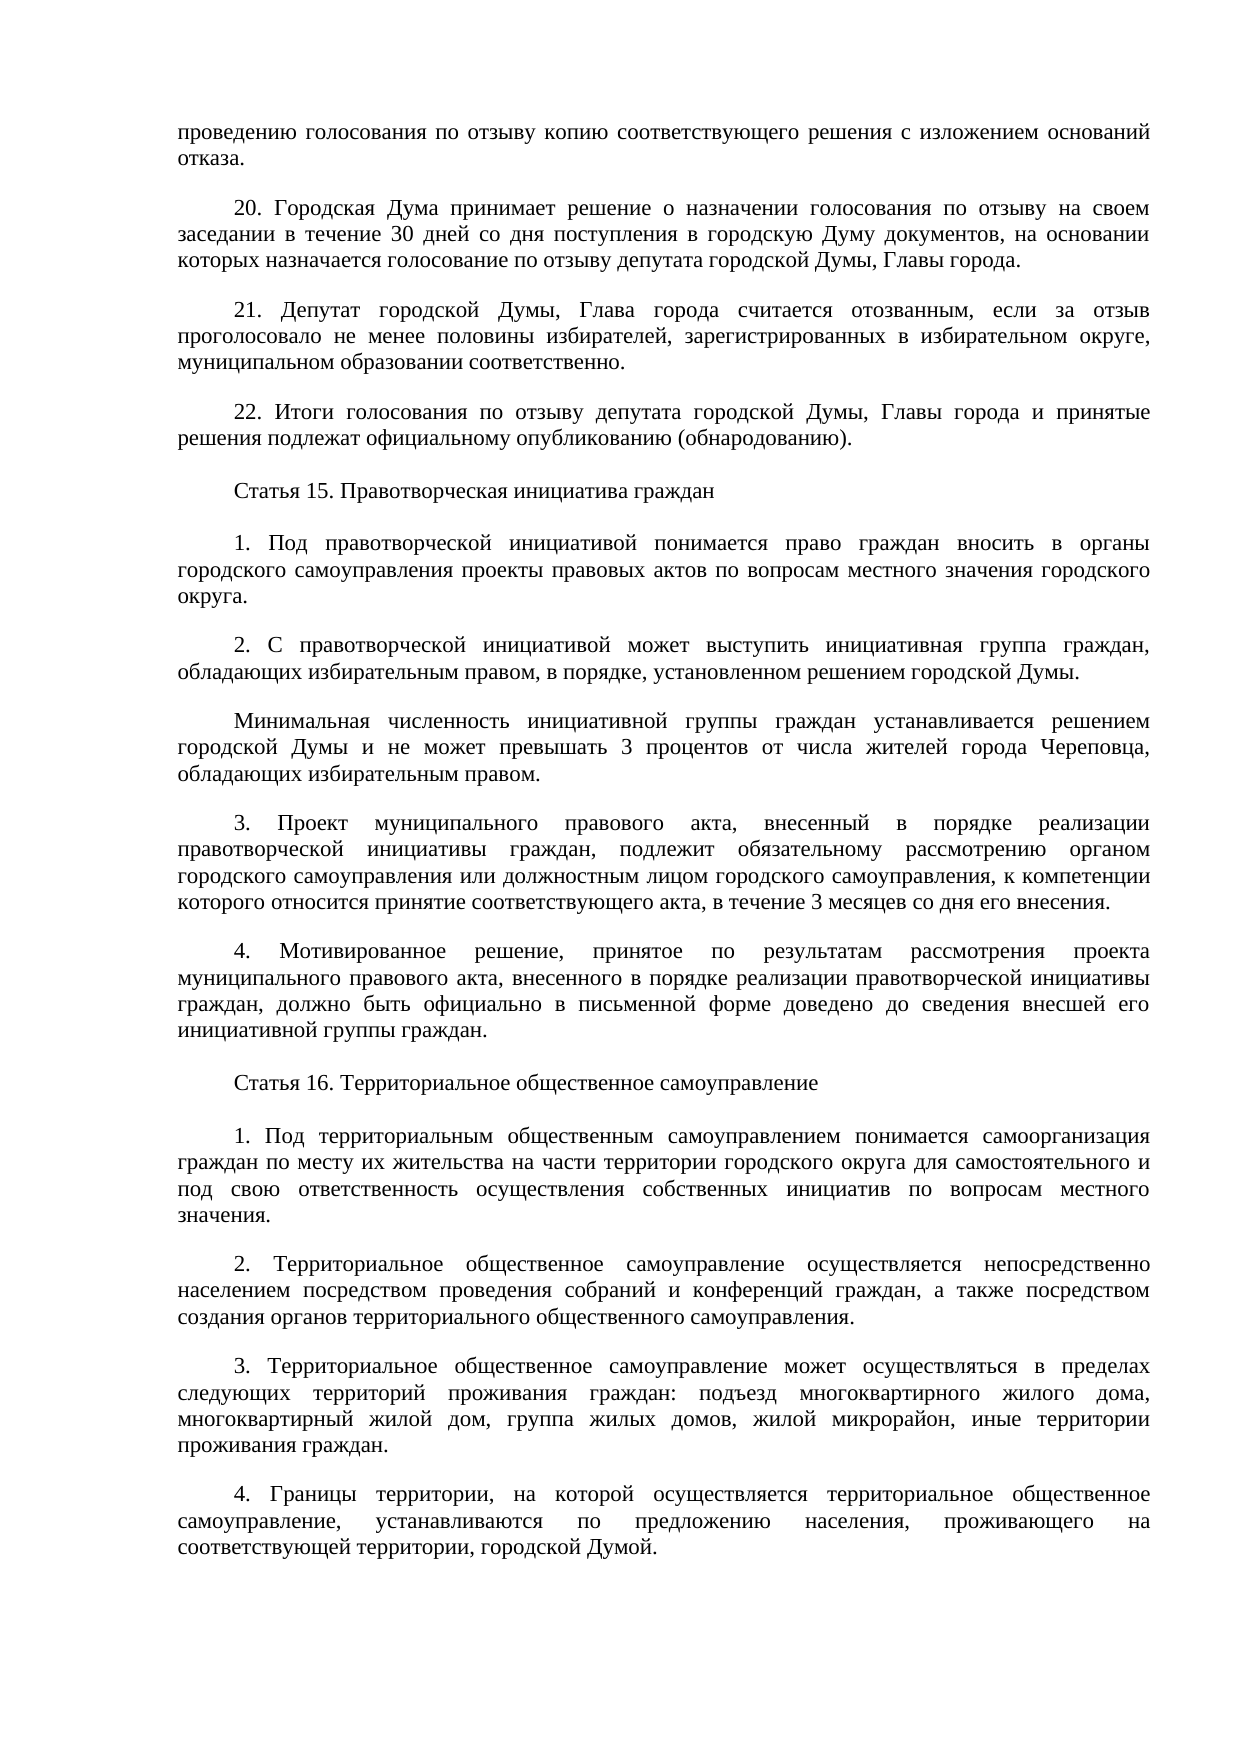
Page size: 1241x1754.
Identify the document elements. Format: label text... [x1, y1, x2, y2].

text 1. Под правотворческой инициативой понимается право граждан вносить в органы городского самоуправления проекты правовых актов по вопросам местного значения городского округа. [177, 529, 1152, 608]
text 2. Территориальное общественное самоуправление осуществляется непосредственно населением посредством проведения собраний и конференций граждан, а также посредством создания органов территориального общественного самоуправления. [177, 1250, 1152, 1329]
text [177, 118, 1152, 171]
title Статья 16. Территориальное общественное самоуправление [177, 1069, 1152, 1096]
text 4. Границы территории, на которой осуществляется территориальное общественное самоуправление, устанавливаются по предложению населения, проживающего на соответствующей территории, городской Думой. [177, 1481, 1152, 1559]
text Минимальная численность инициативной группы граждан устанавливается решением городской Думы и не может превышать 3 процентов от числа жителей города Череповца, обладающих избирательным правом. [177, 707, 1152, 786]
text 2. С правотворческой инициативой может выступить инициативная группа граждан, обладающих избирательным правом, в порядке, установленном решением городской Думы. [177, 631, 1152, 684]
text 1. Под территориальным общественным самоуправлением понимается самоорганизация граждан по месту их жительства на части территории городского округа для самостоятельного и под свою ответственность осуществления собственных инициатив по вопросам местного значения. [177, 1122, 1152, 1227]
text 3. Проект муниципального правового акта, внесенный в порядке реализации правотворческой инициативы граждан, подлежит обязательному рассмотрению органом городского самоуправления или должностным лицом городского самоуправления, к компетенции которого относится принятие соответствующего акта, в течение 3 месяцев со дня его внесения. [177, 809, 1152, 914]
text 20. Городская Дума принимает решение о назначении голосования по отзыву на своем заседании в течение 30 дней со дня поступления в городскую Думу документов, на основании которых назначается голосование по отзыву депутата городской Думы, Главы города. [177, 194, 1152, 273]
text 22. Итоги голосования по отзыву депутата городской Думы, Главы города и принятые решения подлежат официальному опубликованию (обнародованию). [177, 398, 1152, 450]
title Статья 15. Правотворческая инициатива граждан [177, 477, 1152, 503]
text 3. Территориальное общественное самоуправление может осуществляться в пределах следующих территорий проживания граждан: подъезд многоквартирного жилого дома, многоквартирный жилой дом, группа жилых домов, жилой микрорайон, иные территории проживания граждан. [177, 1352, 1152, 1458]
text 4. Мотивированное решение, принятое по результатам рассмотрения проекта муниципального правового акта, внесенного в порядке реализации правотворческой инициативы граждан, должно быть официально в письменной форме доведено до сведения внесшей его инициативной группы граждан. [177, 937, 1152, 1043]
text 21. Депутат городской Думы, Глава города считается отозванным, если за отзыв проголосовало не менее половины избирателей, зарегистрированных в избирательном округе, муниципальном образовании соответственно. [177, 296, 1152, 375]
